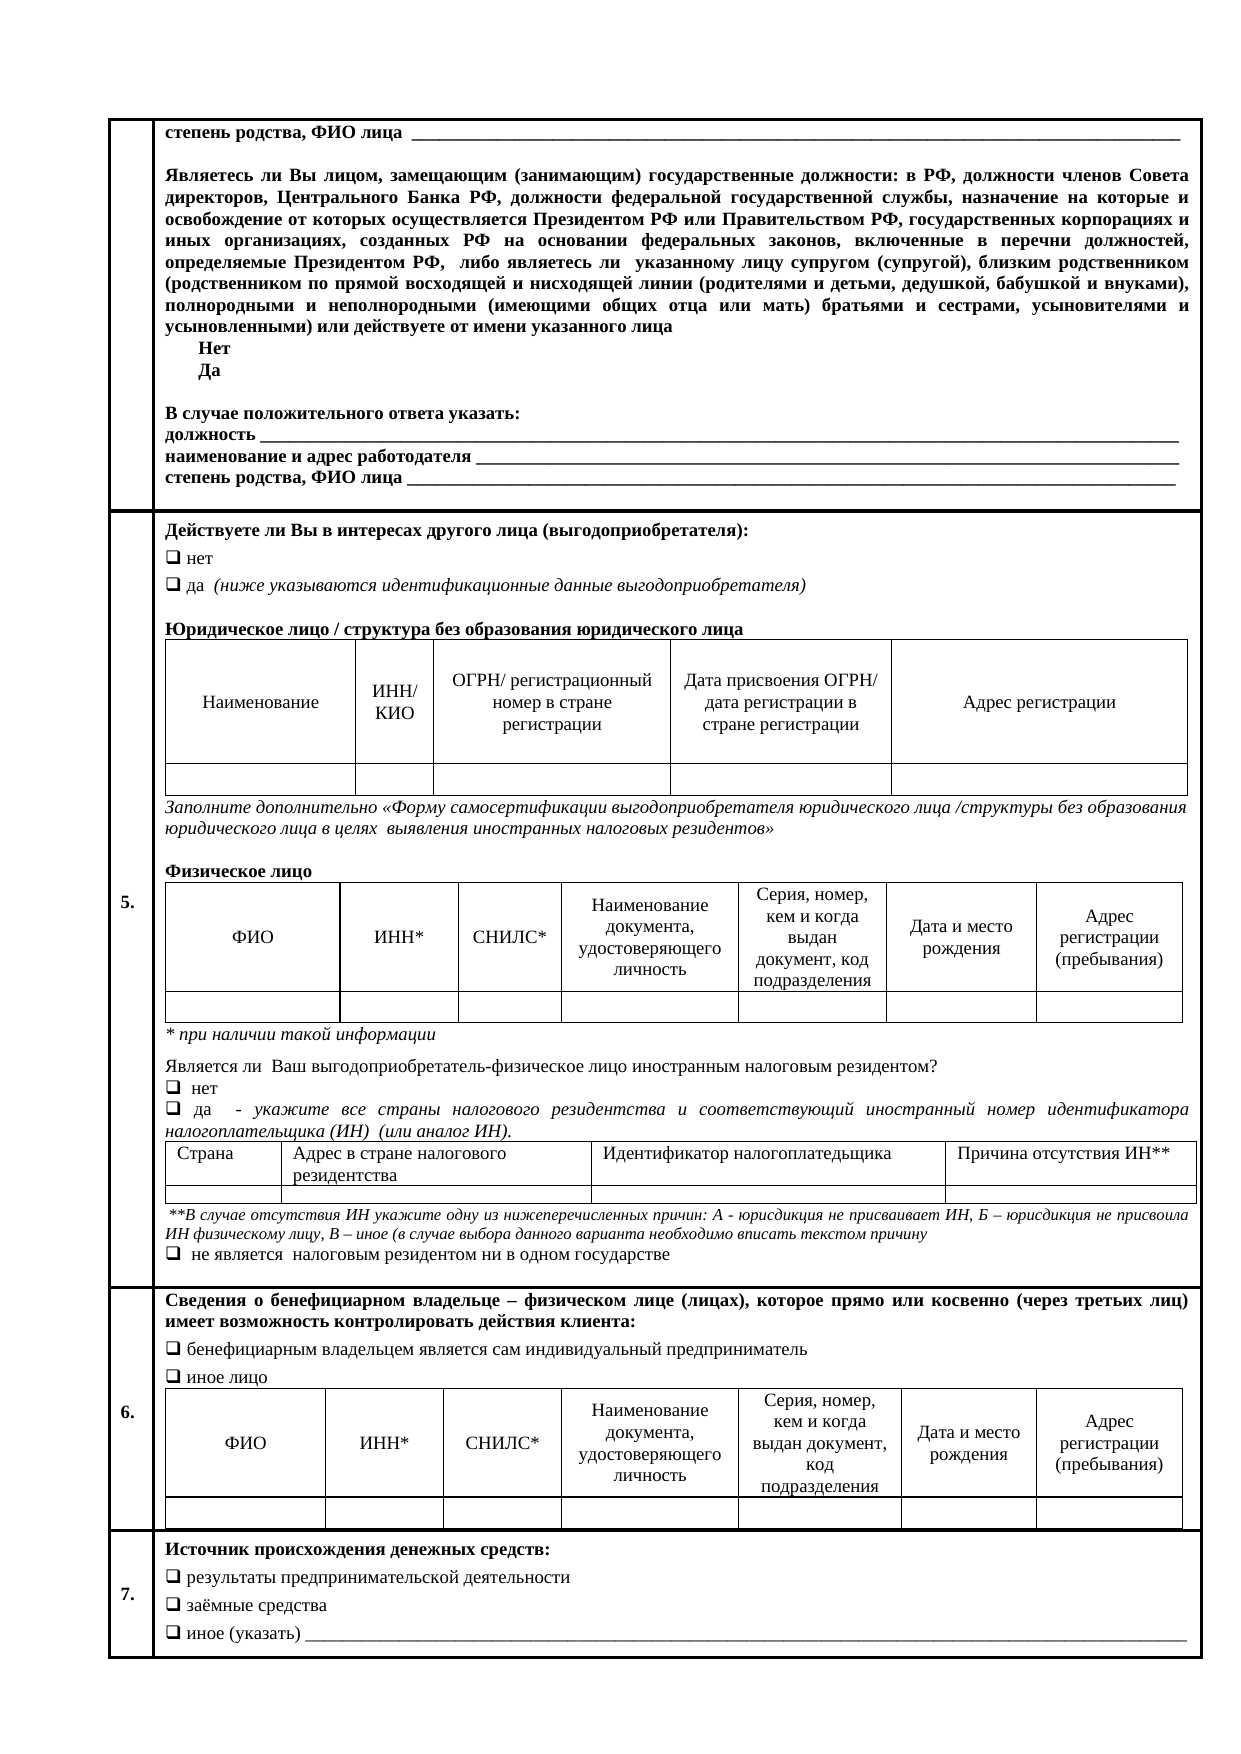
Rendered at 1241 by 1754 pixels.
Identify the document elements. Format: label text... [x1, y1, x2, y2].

table_cell [111, 513, 152, 1286]
table_cell [111, 1532, 152, 1656]
table_cell [111, 121, 152, 509]
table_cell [155, 121, 1200, 509]
table_cell Источник происхождения денежных средств: результаты предпринимательской деятельности заёмные средства иное (указать) ______________________________________________________________________________________________ [155, 1532, 1200, 1656]
table_cell Действуете ли Вы в интересах другого лица (выгодоприобретателя): нет да (ниже указываются идентификационные данные выгодоприобретателя) Юридическое лицо / структура без образования юридического лица Заполните дополнительно «Форму самосертификации выгодоприобретателя юридического лица /структуры без образования юридического лица в целях выявления иностранных налоговых резидентов» Физическое лицо * при наличии такой информации Является ли Ваш выгодоприобретатель-физическое лицо иностранным налоговым резидентом? нет да - укажите все страны налогового резидентства и соответствующий иностранный номер идентификатора налогоплательщика (ИН) (или аналог ИН). **В случае отсутствия ИН укажите одну из нижеперечисленных причин: А - юрисдикция не присваивает ИН, Б – юрисдикция не присвоила ИН физическому лицу, B – иное (в случае выбора данного варианта необходимо вписать текстом причину не является налоговым резидентом ни в одном государстве [155, 513, 1200, 1286]
table_cell Сведения о бенефициарном владельце – физическом лице (лицах), которое прямо или косвенно (через третьих лиц) имеет возможность контролировать действия клиента: бенефициарным владельцем является сам индивидуальный предприниматель иное лицо [155, 1289, 1200, 1529]
table_cell [111, 1289, 152, 1529]
